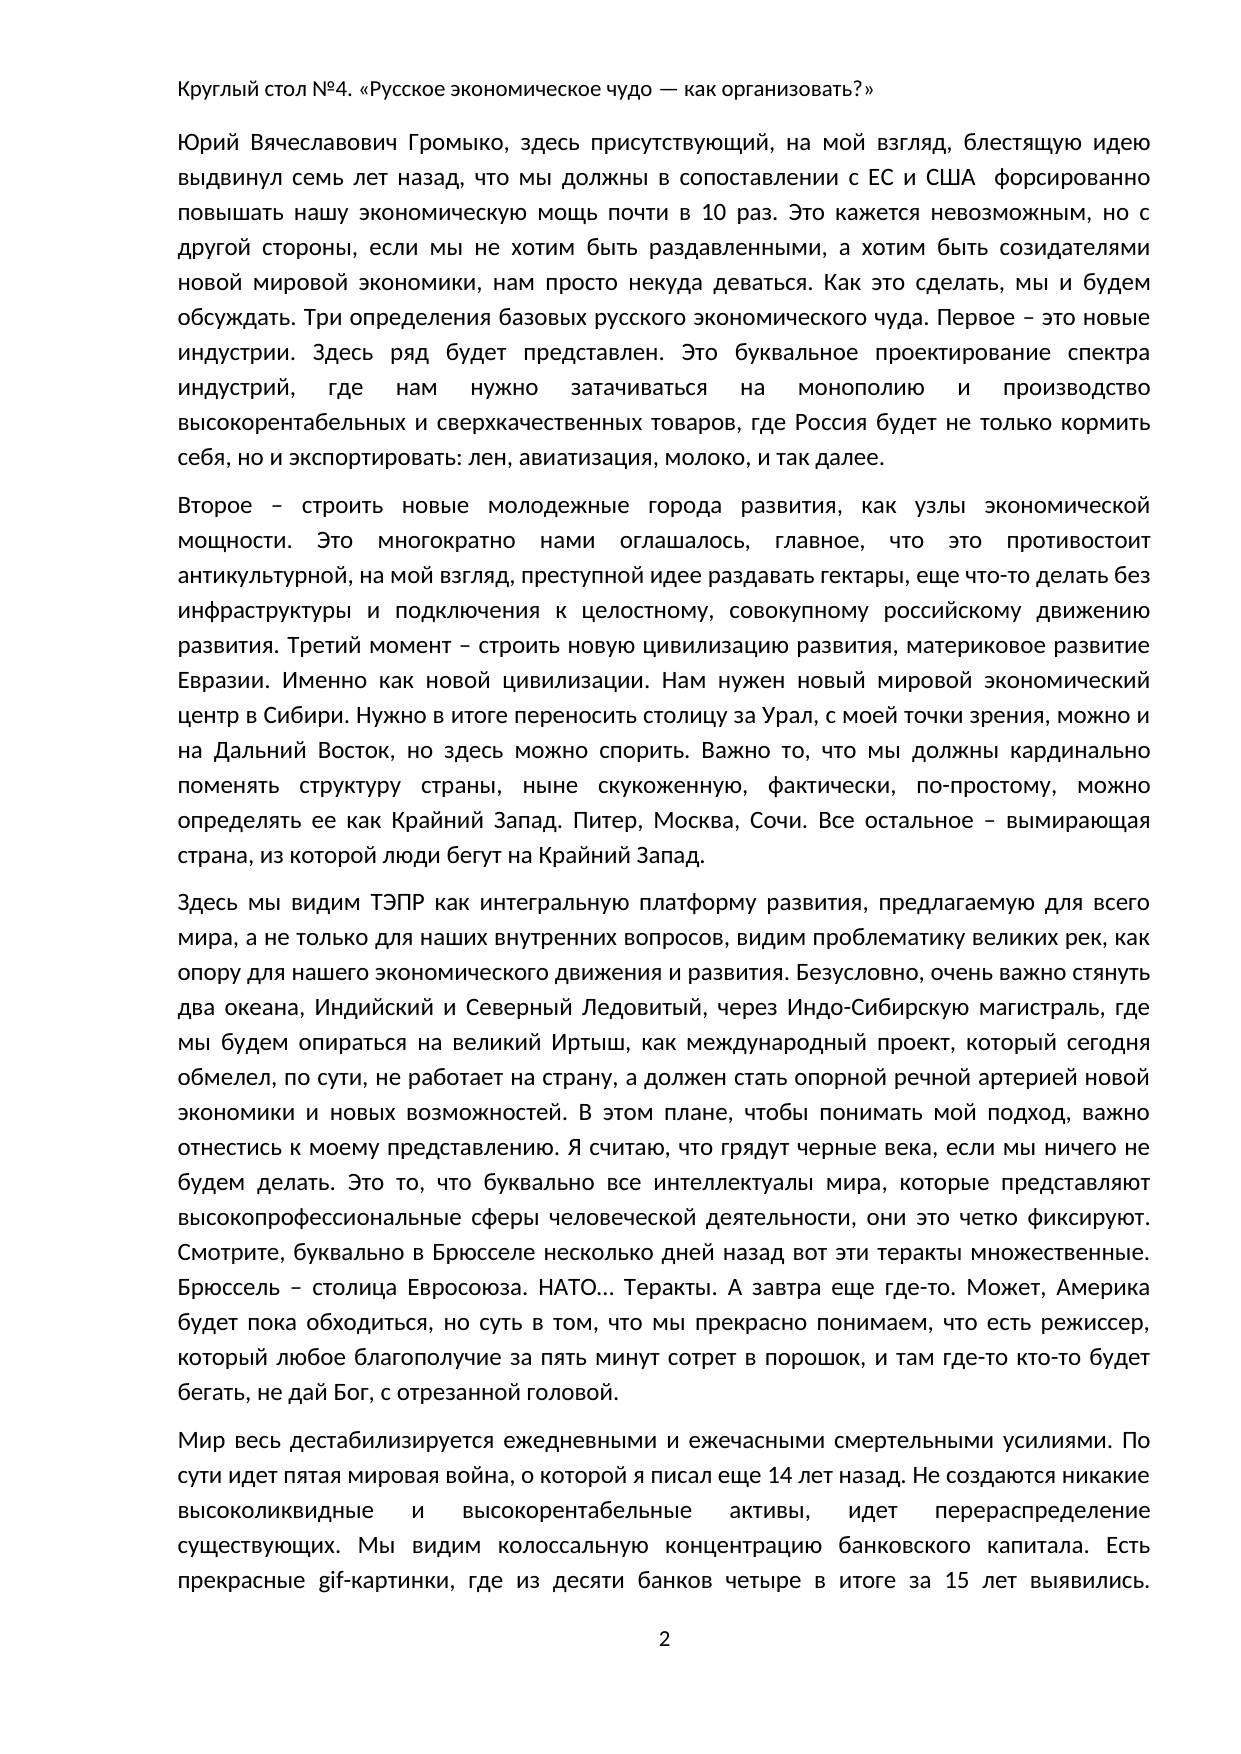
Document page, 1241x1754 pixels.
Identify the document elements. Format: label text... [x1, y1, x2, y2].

text Второе – строить новые молодежные города развития, как узлы экономической мощности. Это многократно нами оглашалось, главное, что это противостоит антикультурной, на мой взгляд, преступной идее раздавать гектары, еще что-то делать без инфраструктуры и подключения к целостному, совокупному российскому движению развития. Третий момент – строить новую цивилизацию развития, материковое развитие Евразии. Именно как новой цивилизации. Нам нужен новый мировой экономический центр в Сибири. Нужно в итоге переносить столицу за Урал, с моей точки зрения, можно и на Дальний Восток, но здесь можно спорить. Важно то, что мы должны кардинально поменять структуру страны, ныне скукоженную, фактически, по-простому, можно определять ее как Крайний Запад. Питер, Москва, Сочи. Все остальное – вымирающая страна, из которой люди бегут на Крайний Запад. [177, 489, 1152, 869]
text Юрий Вячеславович Громыко, здесь присутствующий, на мой взгляд, блестящую идею выдвинул семь лет назад, что мы должны в сопоставлении с ЕС и США форсированно повышать нашу экономическую мощь почти в 10 раз. Это кажется невозможным, но с другой стороны, если мы не хотим быть раздавленными, а хотим быть созидателями новой мировой экономики, нам просто некуда деваться. Как это сделать, мы и будем обсуждать. Три определения базовых русского экономического чуда. Первое – это новые индустрии. Здесь ряд будет представлен. Это буквальное проектирование спектра индустрий, где нам нужно затачиваться на монополию и производство высокорентабельных и сверхкачественных товаров, где Россия будет не только кормить себя, но и экспортировать: лен, авиатизация, молоко, и так далее. [177, 126, 1152, 472]
text Здесь мы видим ТЭПР как интегральную платформу развития, предлагаемую для всего мира, а не только для наших внутренних вопросов, видим проблематику великих рек, как опору для нашего экономического движения и развития. Безусловно, очень важно стянуть два океана, Индийский и Северный Ледовитый, через Индо-Сибирскую магистраль, где мы будем опираться на великий Иртыш, как международный проект, который сегодня обмелел, по сути, не работает на страну, а должен стать опорной речной артерией новой экономики и новых возможностей. В этом плане, чтобы понимать мой подход, важно отнестись к моему представлению. Я считаю, что грядут черные века, если мы ничего не будем делать. Это то, что буквально все интеллектуалы мира, которые представляют высокопрофессиональные сферы человеческой деятельности, они это четко фиксируют. Смотрите, буквально в Брюсселе несколько дней назад вот эти теракты множественные. Брюссель – столица Евросоюза. НАТО… Теракты. А завтра еще где-то. Может, Америка будет пока обходиться, но суть в том, что мы прекрасно понимаем, что есть режиссер, который любое благополучие за пять минут сотрет в порошок, и там где-то кто-то будет бегать, не дай Бог, с отрезанной головой. [177, 886, 1152, 1407]
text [177, 1424, 1152, 1594]
